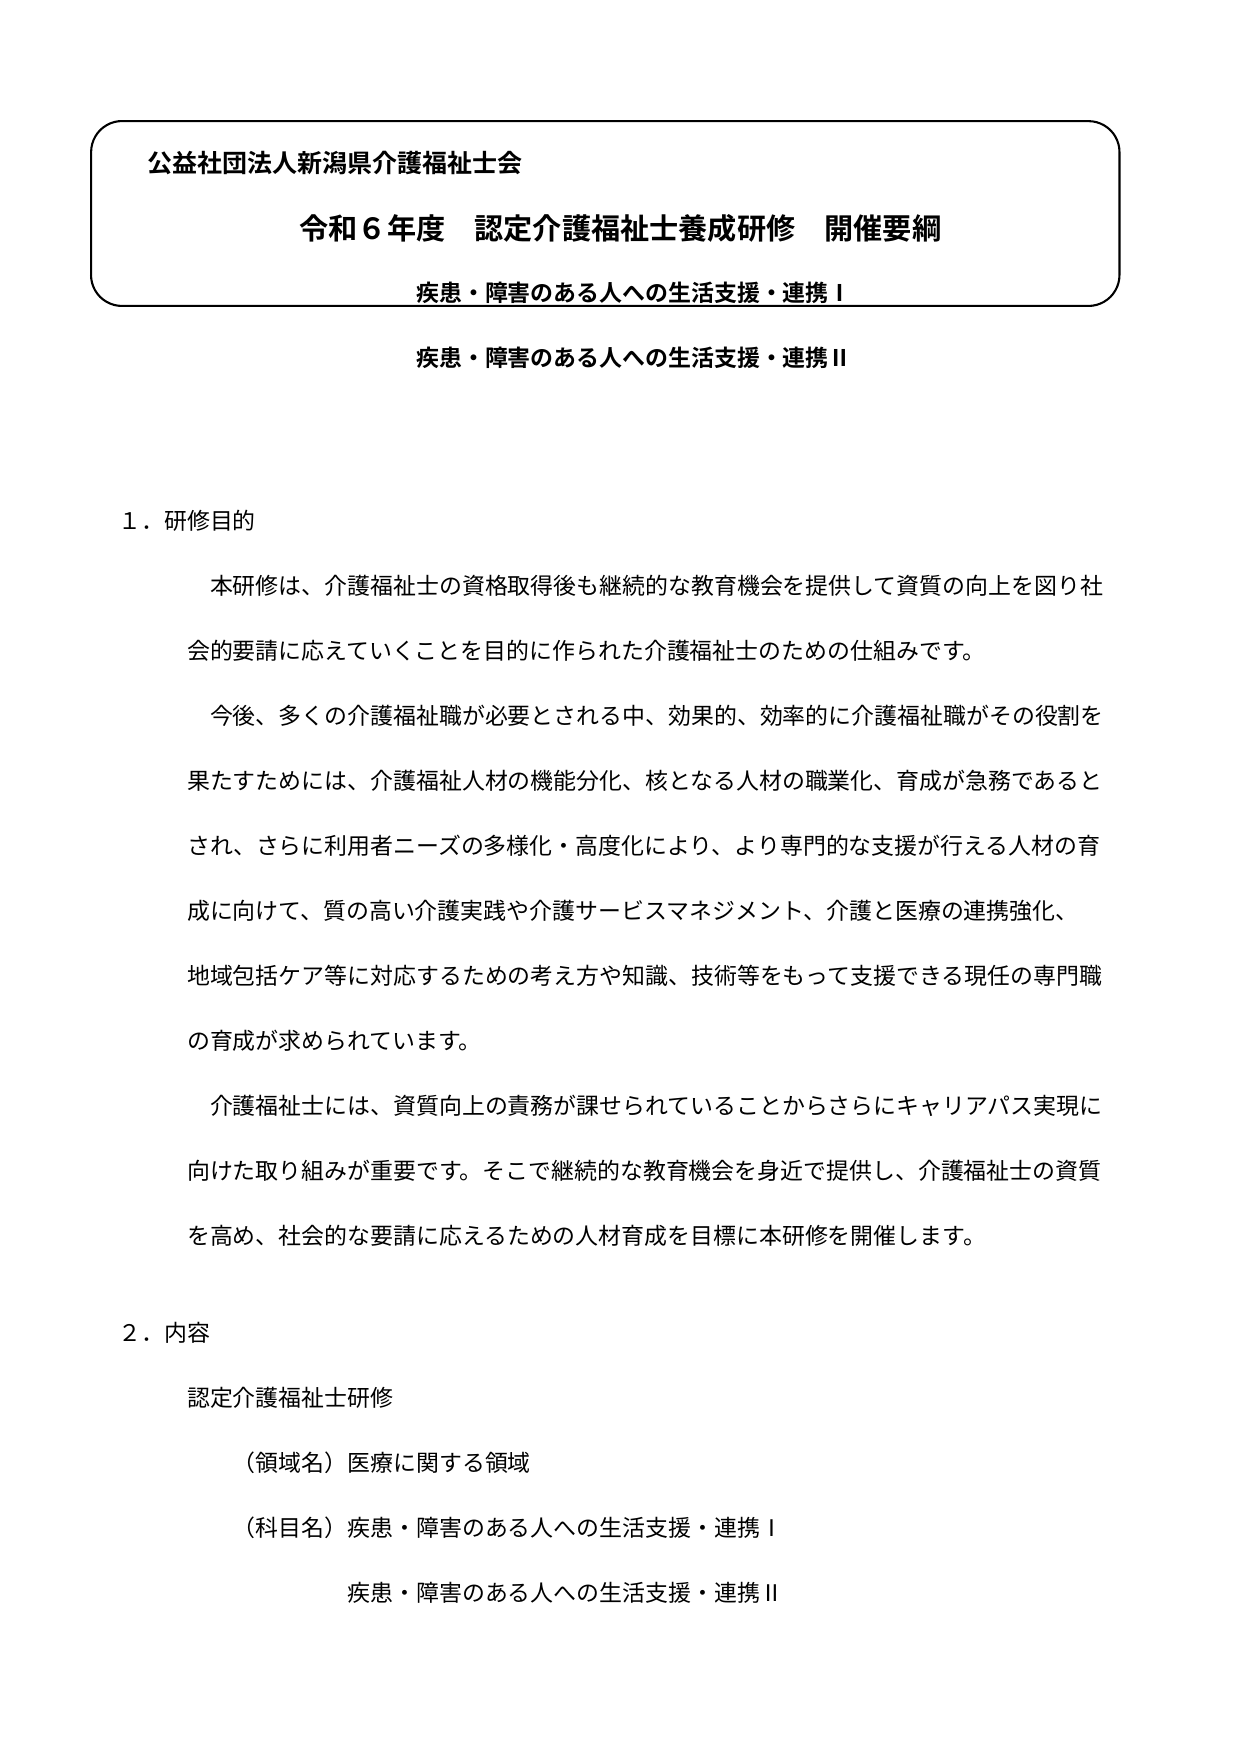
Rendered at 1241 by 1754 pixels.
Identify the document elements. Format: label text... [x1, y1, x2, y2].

text 今後、多くの介護福祉職が必要とされる中、効果的、効率的に介護福祉職がその役割を [118, 682, 1122, 747]
text （科目名）疾患・障害のある人への生活支援・連携Ⅰ [118, 1494, 1122, 1559]
text 疾患・障害のある人への生活支援・連携Ⅱ [118, 324, 1122, 389]
text 介護福祉士には、資質向上の責務が課せられていることからさらにキャリアパス実現に [118, 1072, 1122, 1137]
text 疾患・障害のある人への生活支援・連携Ⅰ [118, 259, 1122, 324]
text 地域包括ケア等に対応するための考え方や知識、技術等をもって支援できる現任の専門職 [118, 942, 1122, 1007]
list 研修目的 [118, 487, 1122, 552]
text され、さらに利用者ニーズの多様化・高度化により、より専門的な支援が行える人材の育 [118, 812, 1122, 877]
text の育成が求められています。 [118, 1007, 1122, 1072]
list 内容 [118, 1299, 1122, 1364]
text （領域名）医療に関する領域 [118, 1429, 1122, 1494]
text 令和６年度 認定介護福祉士養成研修 開催要綱 [118, 194, 1118, 259]
text 認定介護福祉士研修 [118, 1364, 1122, 1429]
text 本研修は、介護福祉士の資格取得後も継続的な教育機会を提供して資質の向上を図り社 [118, 552, 1122, 617]
text 果たすためには、介護福祉人材の機能分化、核となる人材の職業化、育成が急務であると [118, 747, 1122, 812]
text を高め、社会的な要請に応えるための人材育成を目標に本研修を開催します。 [118, 1202, 1122, 1267]
text 会的要請に応えていくことを目的に作られた介護福祉士のための仕組みです。 [118, 617, 1122, 682]
text 疾患・障害のある人への生活支援・連携Ⅱ [118, 1559, 1122, 1624]
text 向けた取り組みが重要です。そこで継続的な教育機会を身近で提供し、介護福祉士の資質 [118, 1137, 1122, 1202]
text 成に向けて、質の高い介護実践や介護サービスマネジメント、介護と医療の連携強化、 [118, 877, 1122, 942]
text 公益社団法人新潟県介護福祉士会 [118, 129, 1118, 194]
